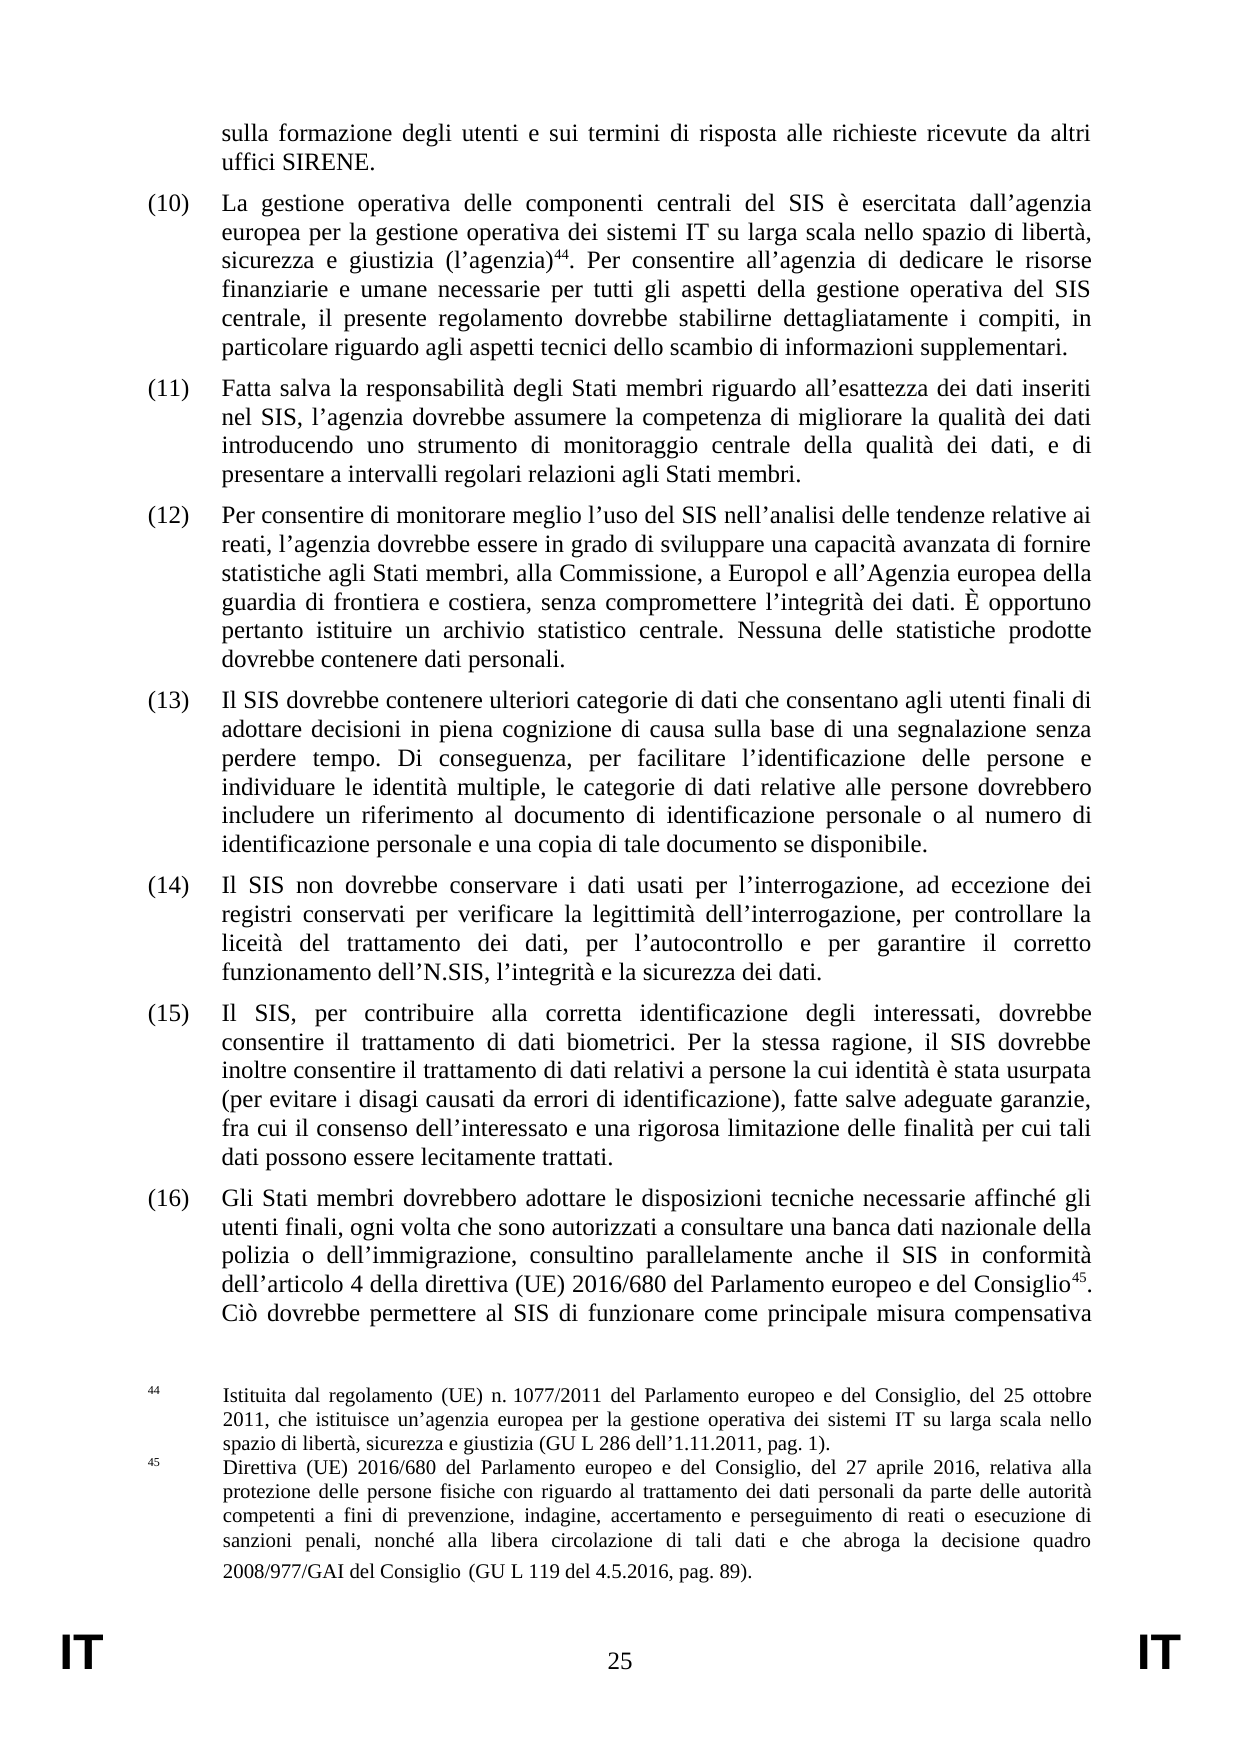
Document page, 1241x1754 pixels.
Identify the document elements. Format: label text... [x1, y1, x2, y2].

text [148, 118, 1093, 176]
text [148, 1183, 1093, 1327]
text (15) Il SIS, per contribuire alla corretta identificazione degli interessati, dovrebbe consentire il trattamento di dati biometrici. Per la stessa ragione, il SIS dovrebbe inoltre consentire il trattamento di dati relativi a persone la cui identità è stata usurpata (per evitare i disagi causati da errori di identificazione), fatte salve adeguate garanzie, fra cui il consenso dell’interessato e una rigorosa limitazione delle finalità per cui tali dati possono essere lecitamente trattati. [148, 998, 1093, 1171]
text (12) Per consentire di monitorare meglio l’uso del SIS nell’analisi delle tendenze relative ai reati, l’agenzia dovrebbe essere in grado di sviluppare una capacità avanzata di fornire statistiche agli Stati membri, alla Commissione, a Europol e all’Agenzia europea della guardia di frontiera e costiera, senza compromettere l’integrità dei dati. È opportuno pertanto istituire un archivio statistico centrale. Nessuna delle statistiche prodotte dovrebbe contenere dati personali. [148, 501, 1093, 673]
text (13) Il SIS dovrebbe contenere ulteriori categorie di dati che consentano agli utenti finali di adottare decisioni in piena cognizione di causa sulla base di una segnalazione senza perdere tempo. Di conseguenza, per facilitare l’identificazione delle persone e individuare le identità multiple, le categorie di dati relative alle persone dovrebbero includere un riferimento al documento di identificazione personale o al numero di identificazione personale e una copia di tale documento se disponibile. [148, 686, 1093, 858]
text (11) Fatta salva la responsabilità degli Stati membri riguardo all’esattezza dei dati inseriti nel SIS, l’agenzia dovrebbe assumere la competenza di migliorare la qualità dei dati introducendo uno strumento di monitoraggio centrale della qualità dei dati, e di presentare a intervalli regolari relazioni agli Stati membri. [148, 373, 1093, 488]
text (14) Il SIS non dovrebbe conservare i dati usati per l’interrogazione, ad eccezione dei registri conservati per verificare la legittimità dell’interrogazione, per controllare la liceità del trattamento dei dati, per l’autocontrollo e per garantire il corretto funzionamento dell’N.SIS, l’integrità e la sicurezza dei dati. [148, 871, 1093, 986]
text (10) La gestione operativa delle componenti centrali del SIS è esercitata dall’agenzia europea per la gestione operativa dei sistemi IT su larga scala nello spazio di libertà, sicurezza e giustizia (l’agenzia). Per consentire all’agenzia di dedicare le risorse finanziarie e umane necessarie per tutti gli aspetti della gestione operativa del SIS centrale, il presente regolamento dovrebbe stabilirne dettagliatamente i compiti, in particolare riguardo agli aspetti tecnici dello scambio di informazioni supplementari. [148, 188, 1093, 361]
